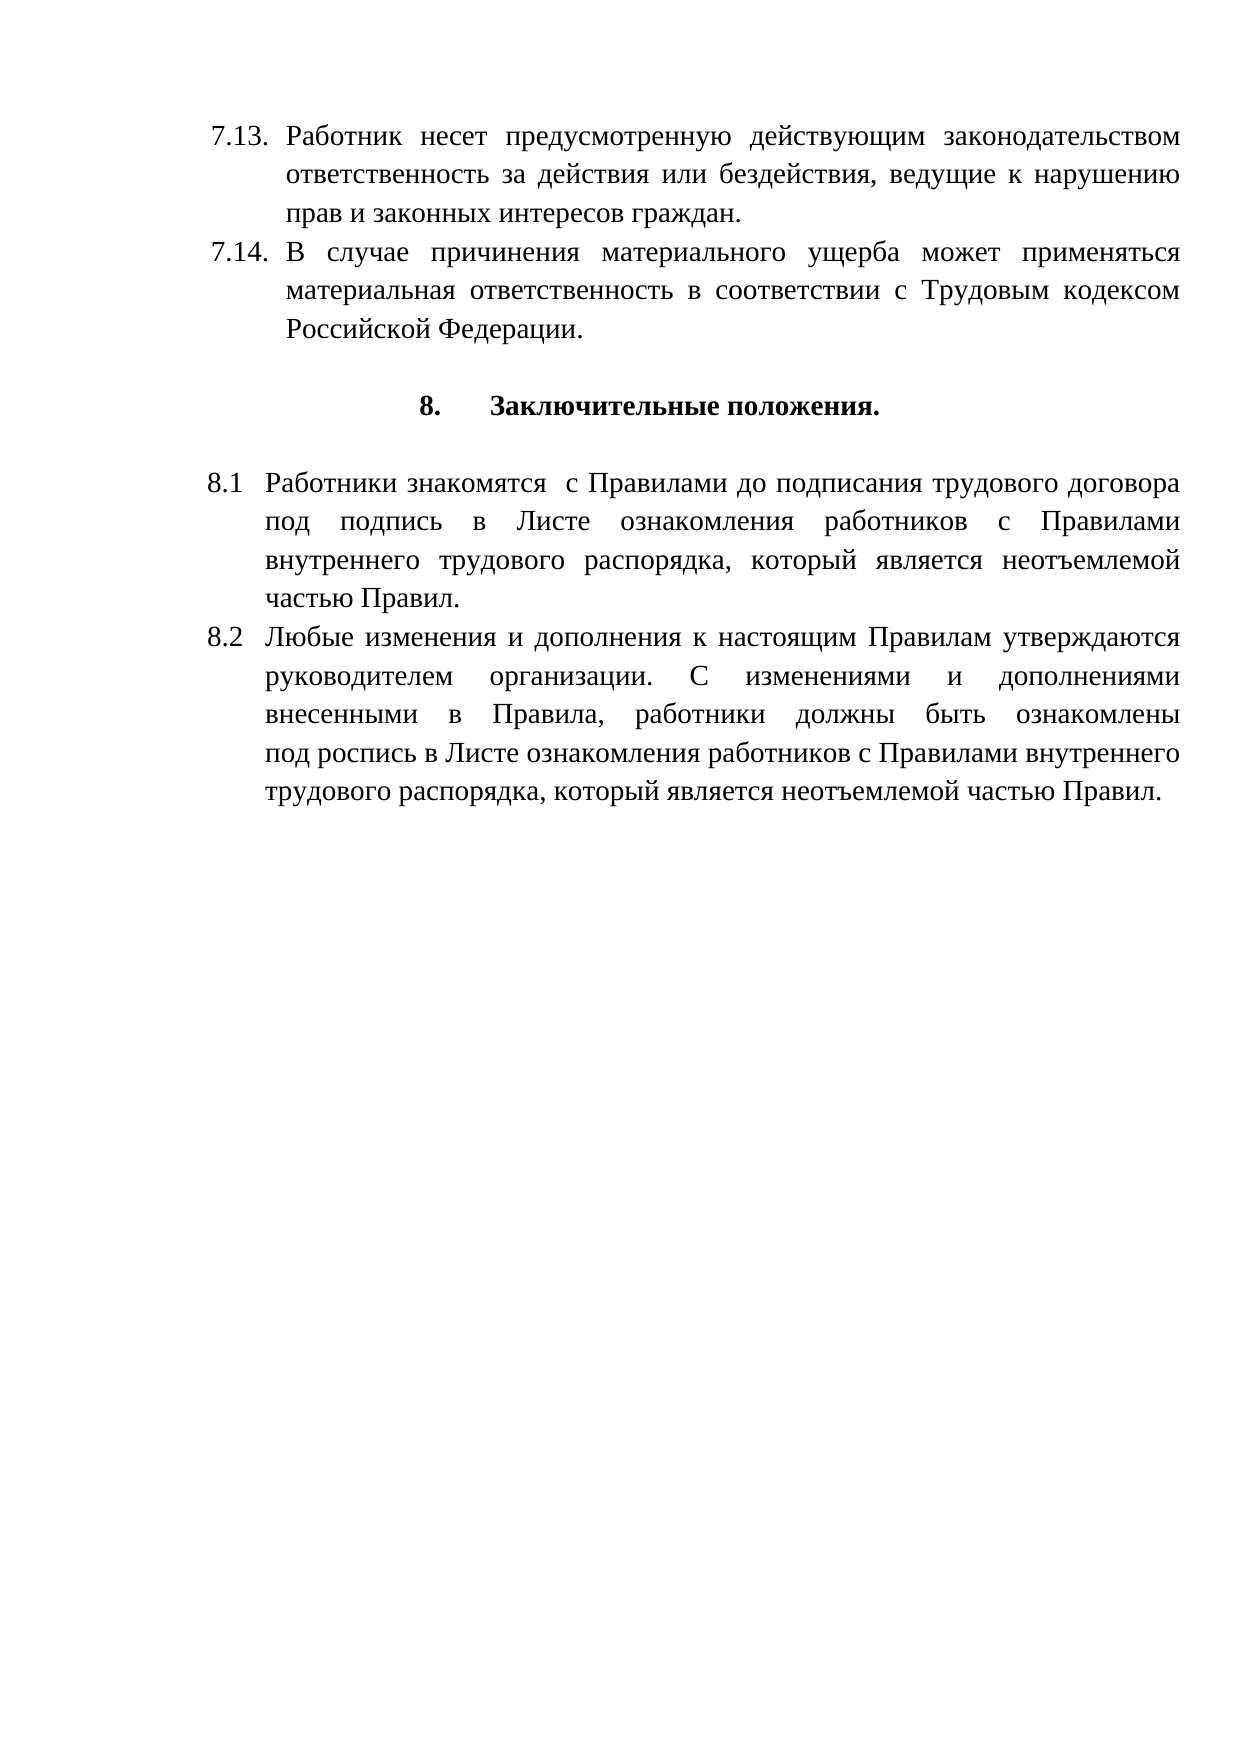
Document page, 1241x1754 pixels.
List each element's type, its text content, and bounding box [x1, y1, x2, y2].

list Заключительные положения. [118, 388, 1181, 421]
list В случае причинения материального ущерба может применяться материальная ответственность в соответствии с Трудовым кодексом Российской Федерации. [211, 234, 1181, 344]
list 8.2 Любые изменения и дополнения к настоящим Правилам утверждаются руководителем организации. С изменениями и дополнениями внесенными в Правила, работники должны быть ознакомлены под роспись в Листе ознакомления работников с Правилами внутреннего трудового распорядка, который является неотъемлемой частью Правил. [207, 619, 1181, 807]
list 8.1 Работники знакомятся с Правилами до подписания трудового договора под подпись в Листе ознакомления работников с Правилами внутреннего трудового распорядка, который является неотъемлемой частью Правил. [207, 465, 1181, 614]
list Работник несет предусмотренную действующим законодательством ответственность за действия или бездействия, ведущие к нарушению прав и законных интересов граждан. [211, 118, 1181, 229]
